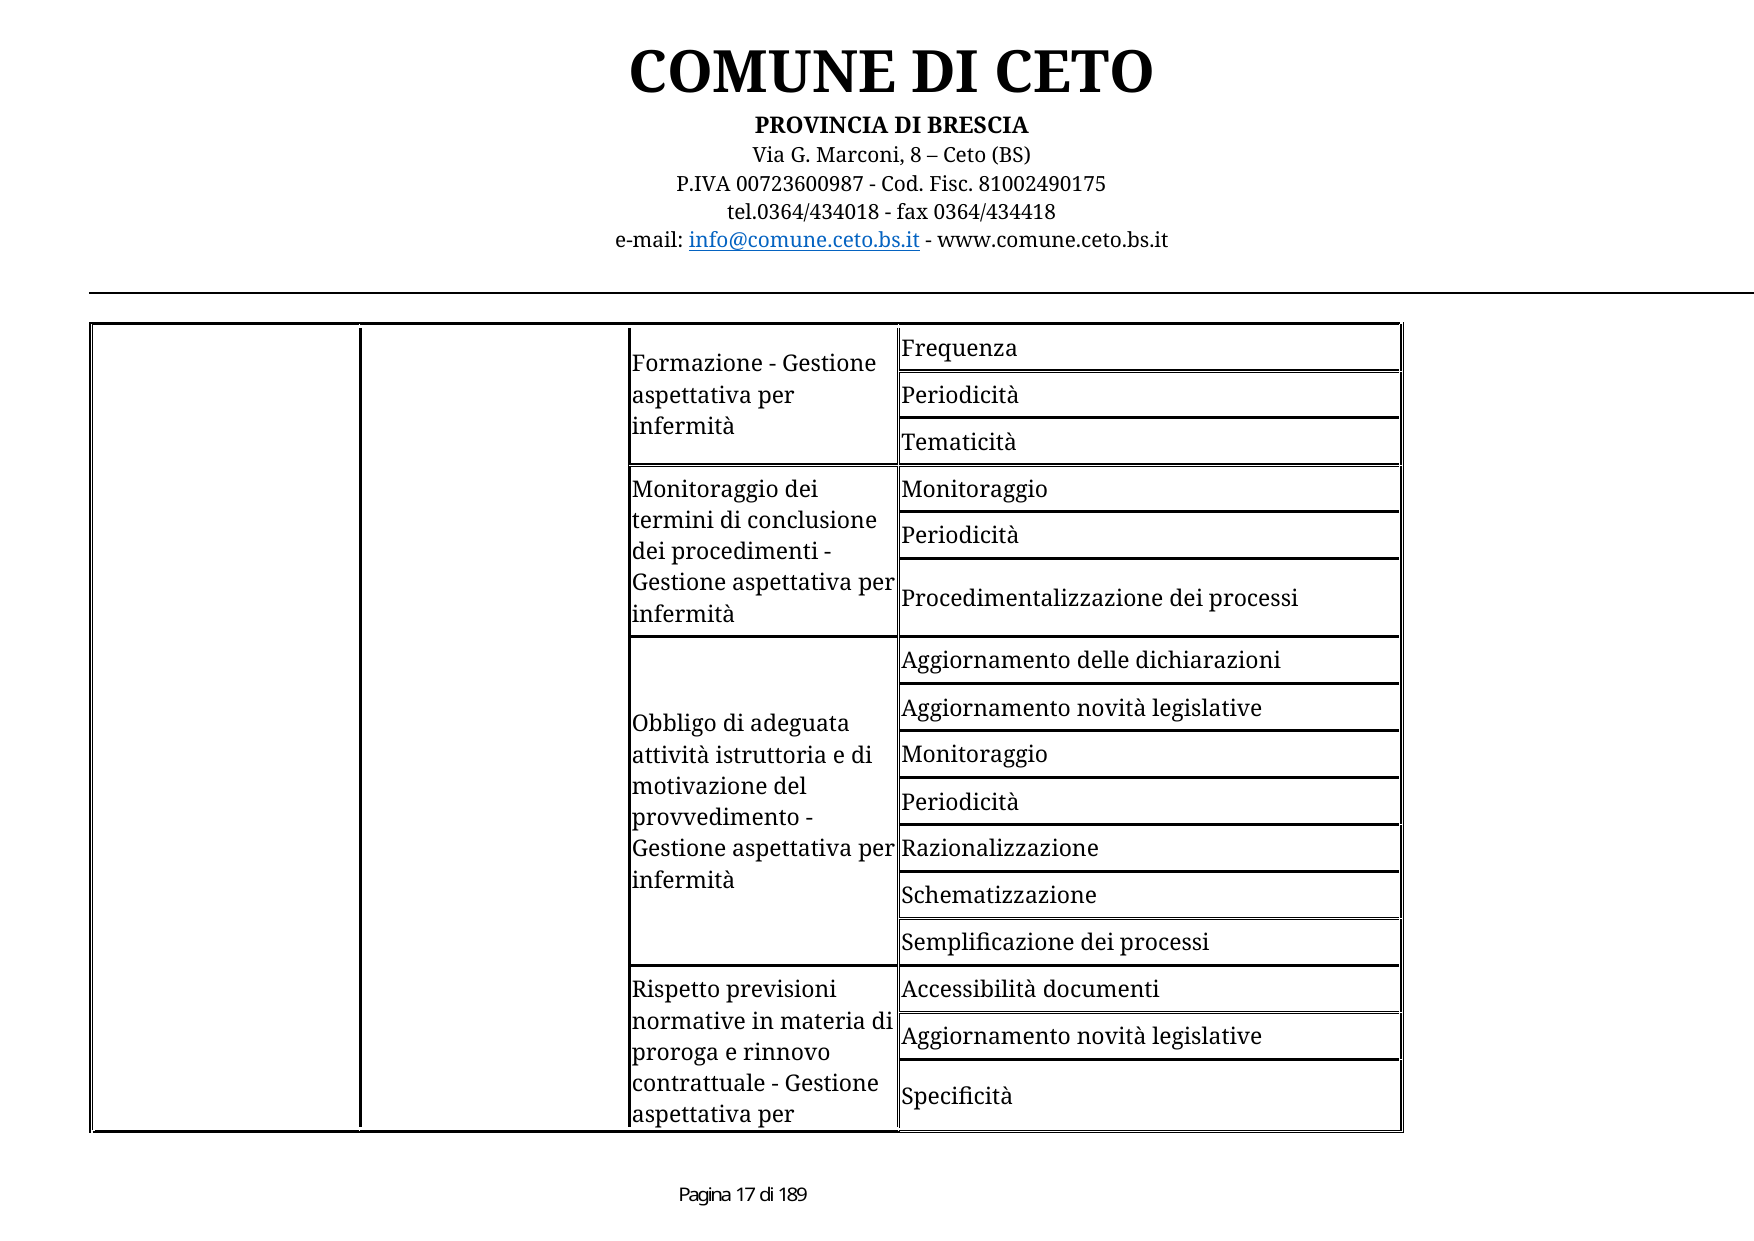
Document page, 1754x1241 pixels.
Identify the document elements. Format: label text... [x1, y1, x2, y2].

table_cell Periodicità [900, 776, 1400, 823]
table_cell Periodicità [900, 369, 1401, 416]
table_cell Monitoraggio dei termini di conclusione dei procedimenti - Gestione aspettativa per infermità [631, 467, 897, 635]
table_cell Tematicità [900, 416, 1400, 463]
table_cell Aggiornamento novità legislative [900, 682, 1400, 729]
table_cell Semplificazione dei processi [899, 917, 1402, 964]
table_cell Schematizzazione [900, 870, 1400, 917]
table_cell Rispetto previsioni normative in materia di proroga e rinnovo contrattuale - Gestione aspettativa per infermità [629, 967, 899, 1129]
table_cell Frequenza [899, 322, 1402, 369]
table_cell Periodicità [900, 510, 1400, 557]
table_cell Accessibilità documenti [900, 964, 1400, 1011]
table_cell Aggiornamento delle dichiarazioni [900, 635, 1400, 682]
table_cell Procedimentalizzazione dei processi [900, 557, 1400, 635]
table_cell Formazione - Gestione aspettativa per infermità [629, 325, 899, 463]
table_cell Monitoraggio [900, 463, 1401, 510]
table_cell Razionalizzazione [900, 823, 1402, 870]
table_cell Aggiornamento novità legislative [899, 1011, 1402, 1058]
table_cell Monitoraggio [900, 729, 1400, 776]
table_cell Obbligo di adeguata attività istruttoria e di motivazione del provvedimento - Gestione aspettativa per infermità [631, 638, 897, 964]
table_cell Specificità [899, 1058, 1402, 1129]
